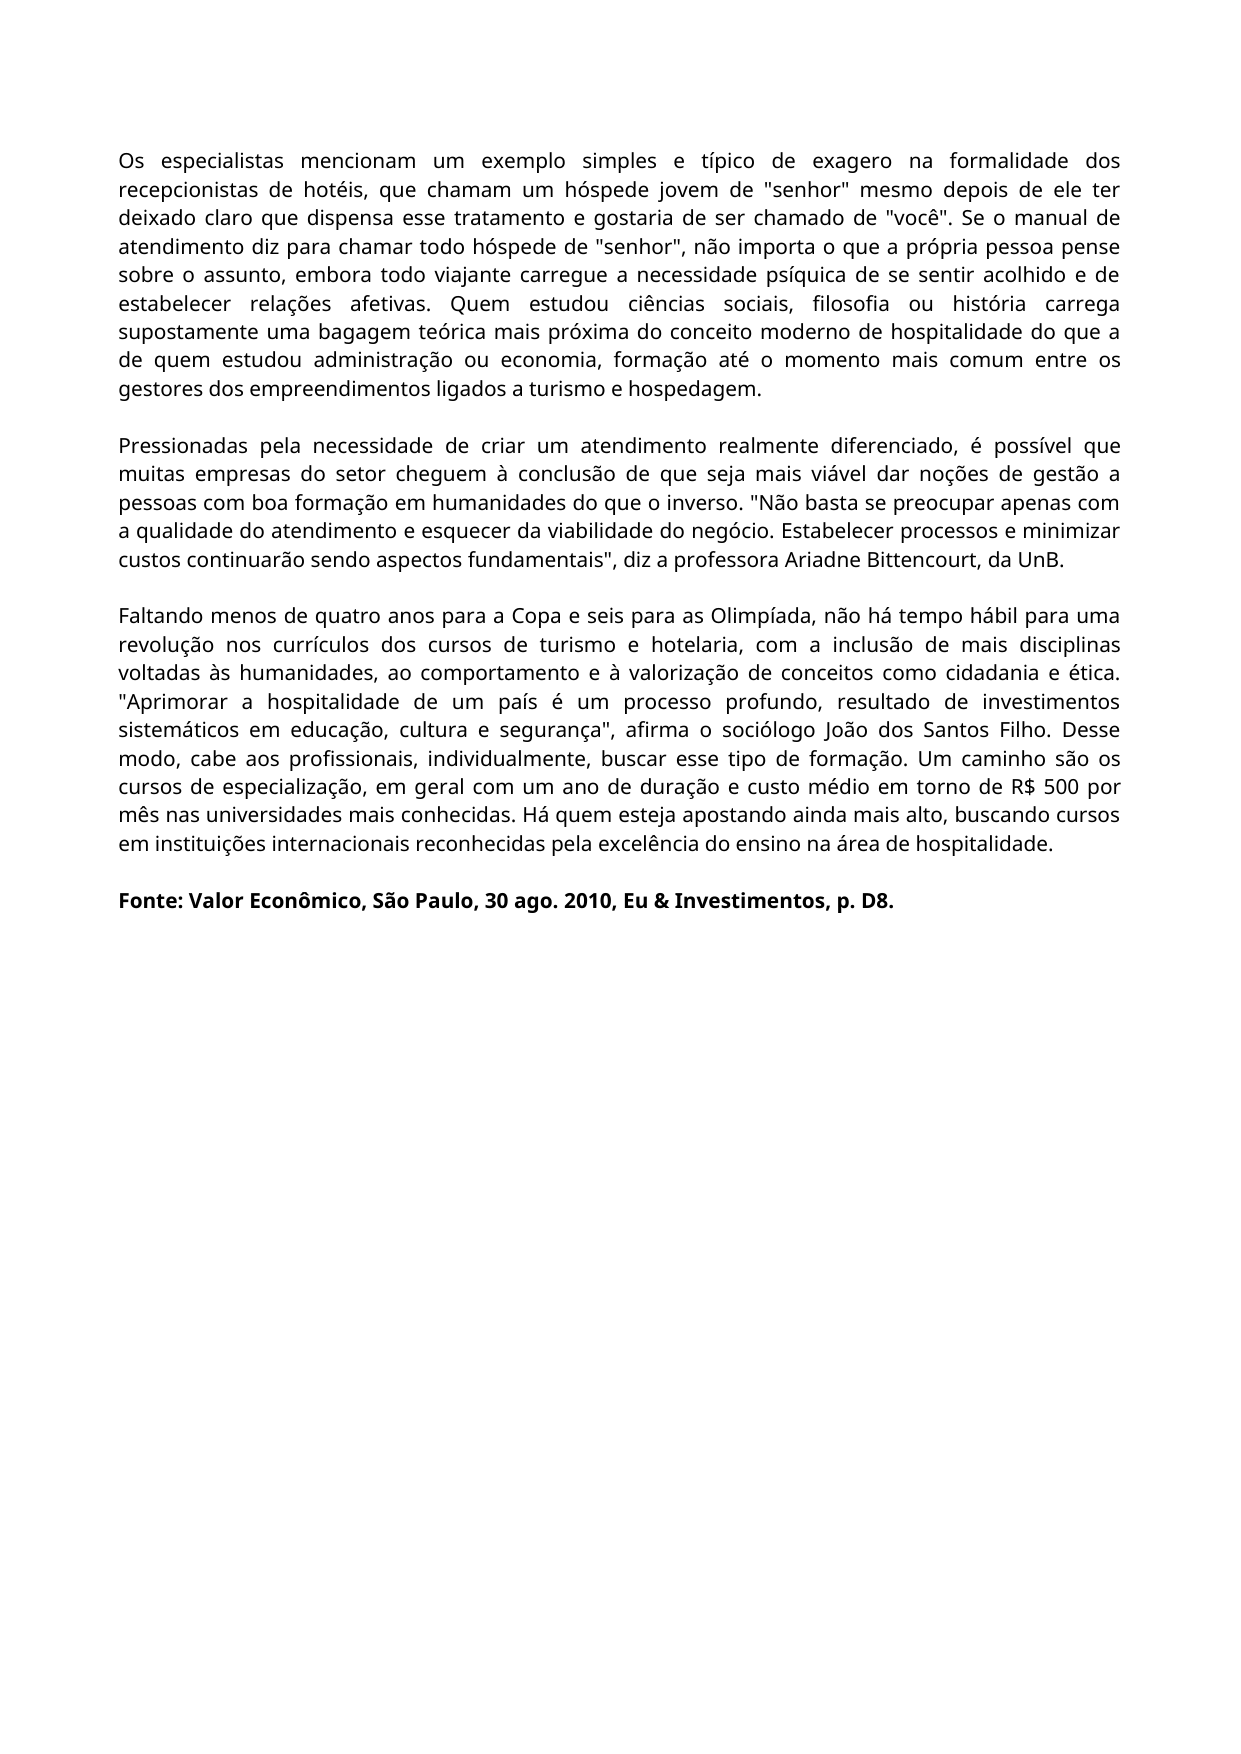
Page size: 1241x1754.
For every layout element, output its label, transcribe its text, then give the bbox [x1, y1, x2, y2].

text Pressionadas pela necessidade de criar um atendimento realmente diferenciado, é possível que muitas empresas do setor cheguem à conclusão de que seja mais viável dar noções de gestão a pessoas com boa formação em humanidades do que o inverso. "Não basta se preocupar apenas com a qualidade do atendimento e esquecer da viabilidade do negócio. Estabelecer processos e minimizar custos continuarão sendo aspectos fundamentais", diz a professora Ariadne Bittencourt, da UnB. [118, 431, 1122, 573]
text Faltando menos de quatro anos para a Copa e seis para as Olimpíada, não há tempo hábil para uma revolução nos currículos dos cursos de turismo e hotelaria, com a inclusão de mais disciplinas voltadas às humanidades, ao comportamento e à valorização de conceitos como cidadania e ética. "Aprimorar a hospitalidade de um país é um processo profundo, resultado de investimentos sistemáticos em educação, cultura e segurança", afirma o sociólogo João dos Santos Filho. Desse modo, cabe aos profissionais, individualmente, buscar esse tipo de formação. Um caminho são os cursos de especialização, em geral com um ano de duração e custo médio em torno de R$ 500 por mês nas universidades mais conhecidas. Há quem esteja apostando ainda mais alto, buscando cursos em instituições internacionais reconhecidas pela excelência do ensino na área de hospitalidade. [118, 602, 1122, 857]
text Os especialistas mencionam um exemplo simples e típico de exagero na formalidade dos recepcionistas de hotéis, que chamam um hóspede jovem de "senhor" mesmo depois de ele ter deixado claro que dispensa esse tratamento e gostaria de ser chamado de "você". Se o manual de atendimento diz para chamar todo hóspede de "senhor", não importa o que a própria pessoa pense sobre o assunto, embora todo viajante carregue a necessidade psíquica de se sentir acolhido e de estabelecer relações afetivas. Quem estudou ciências sociais, filosofia ou história carrega supostamente uma bagagem teórica mais próxima do conceito moderno de hospitalidade do que a de quem estudou administração ou economia, formação até o momento mais comum entre os gestores dos empreendimentos ligados a turismo e hospedagem. [118, 147, 1122, 402]
text Fonte: Valor Econômico, São Paulo, 30 ago. 2010, Eu & Investimentos, p. D8. [118, 886, 1122, 914]
